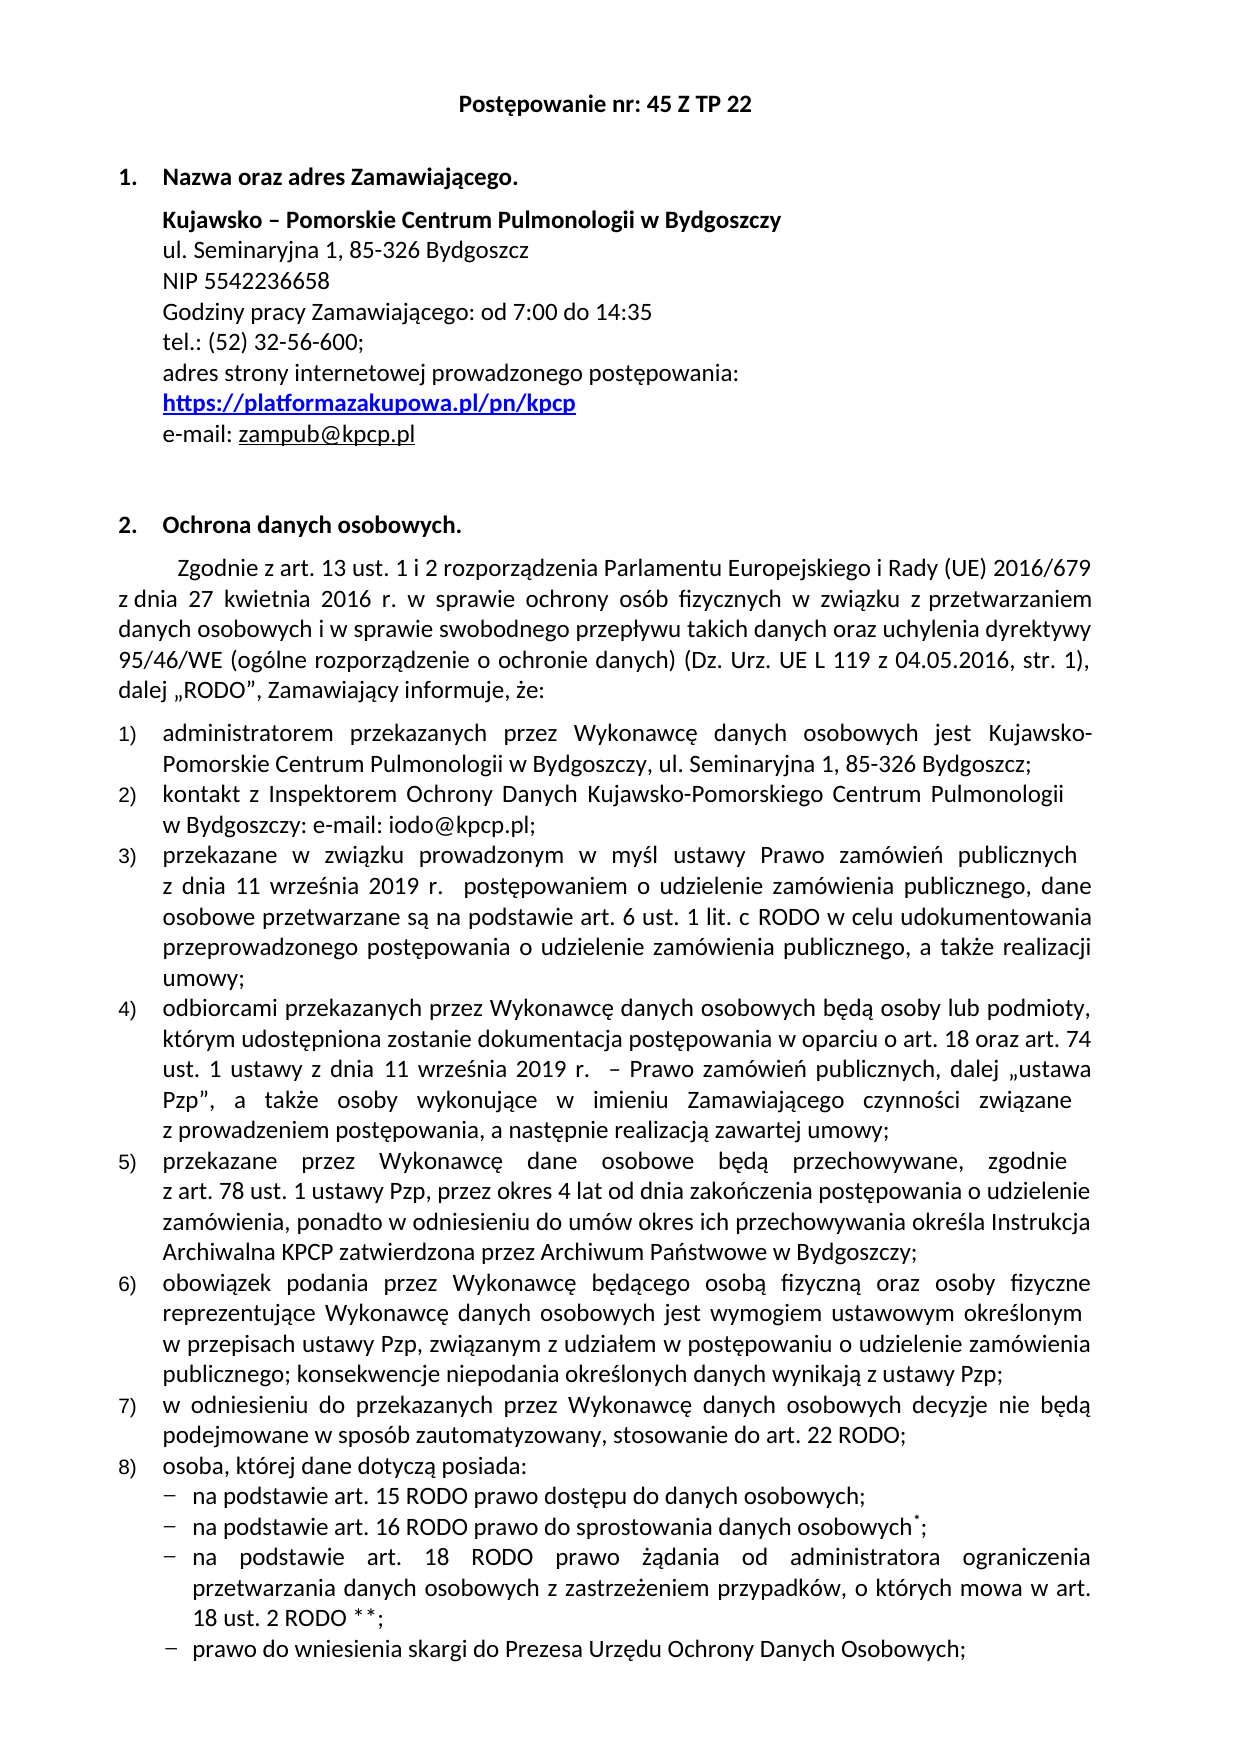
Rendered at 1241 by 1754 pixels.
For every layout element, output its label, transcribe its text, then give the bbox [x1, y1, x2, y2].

text Zgodnie z art. 13 ust. 1 i 2 rozporządzenia Parlamentu Europejskiego i Rady (UE) 2016/679 z dnia 27 kwietnia 2016 r. w sprawie ochrony osób fizycznych w związku z przetwarzaniem danych osobowych i w sprawie swobodnego przepływu takich danych oraz uchylenia dyrektywy 95/46/WE (ogólne rozporządzenie o ochronie danych) (Dz. Urz. UE L 119 z 04.05.2016, str. 1), dalej „RODO”, Zamawiający informuje, że: [118, 552, 1092, 705]
list odbiorcami przekazanych przez Wykonawcę danych osobowych będą osoby lub podmioty, którym udostępniona zostanie dokumentacja postępowania w oparciu o art. 18 oraz art. 74 ust. 1 ustawy z dnia 11 września 2019 r. – Prawo zamówień publicznych, dalej „ustawa Pzp”, a także osoby wykonujące w imieniu Zamawiającego czynności związane z prowadzeniem postępowania, a następnie realizacją zawartej umowy; [118, 992, 1092, 1145]
subtitle Ochrona danych osobowych. [118, 509, 1092, 540]
list obowiązek podania przez Wykonawcę będącego osobą fizyczną oraz osoby fizyczne reprezentujące Wykonawcę danych osobowych jest wymogiem ustawowym określonym w przepisach ustawy Pzp, związanym z udziałem w postępowaniu o udzielenie zamówienia publicznego; konsekwencje niepodania określonych danych wynikają z ustawy Pzp; [118, 1267, 1092, 1389]
list osoba, której dane dotyczą posiada: [118, 1450, 1092, 1481]
list na podstawie art. 18 RODO prawo żądania od administratora ograniczenia przetwarzania danych osobowych z zastrzeżeniem przypadków, o których mowa w art. 18 ust. 2 RODO **; [162, 1542, 1092, 1633]
list przekazane przez Wykonawcę dane osobowe będą przechowywane, zgodnie z art. 78 ust. 1 ustawy Pzp, przez okres 4 lat od dnia zakończenia postępowania o udzielenie zamówienia, ponadto w odniesieniu do umów okres ich przechowywania określa Instrukcja Archiwalna KPCP zatwierdzona przez Archiwum Państwowe w Bydgoszczy; [118, 1145, 1092, 1267]
list kontakt z Inspektorem Ochrony Danych Kujawsko-Pomorskiego Centrum Pulmonologii w Bydgoszczy: e-mail: iodo@kpcp.pl; [118, 778, 1092, 839]
subtitle Nazwa oraz adres Zamawiającego. [118, 161, 1092, 192]
list administratorem przekazanych przez Wykonawcę danych osobowych jest Kujawsko-Pomorskie Centrum Pulmonologii w Bydgoszczy, ul. Seminaryjna 1, 85-326 Bydgoszcz; [118, 717, 1092, 778]
list przekazane w związku prowadzonym w myśl ustawy Prawo zamówień publicznych z dnia 11 września 2019 r. postępowaniem o udzielenie zamówienia publicznego, dane osobowe przetwarzane są na podstawie art. 6 ust. 1 lit. c RODO w celu udokumentowania przeprowadzonego postępowania o udzielenie zamówienia publicznego, a także realizacji umowy; [118, 839, 1092, 992]
text Postępowanie nr: 45 Z TP 22 [118, 89, 1092, 119]
text Kujawsko – Pomorskie Centrum Pulmonologii w Bydgoszczy ul. Seminaryjna 1, 85-326 Bydgoszcz NIP 5542236658 Godziny pracy Zamawiającego: od 7:00 do 14:35 tel.: (52) 32-56-600; adres strony internetowej prowadzonego postępowania: https://platformazakupowa.pl/pn/kpcp e-mail: zampub@kpcp.pl [162, 204, 1092, 448]
list prawo do wniesienia skargi do Prezesa Urzędu Ochrony Danych Osobowych; [162, 1633, 1092, 1664]
list na podstawie art. 16 RODO prawo do sprostowania danych osobowych*; [162, 1511, 1092, 1542]
list w odniesieniu do przekazanych przez Wykonawcę danych osobowych decyzje nie będą podejmowane w sposób zautomatyzowany, stosowanie do art. 22 RODO; [118, 1389, 1092, 1450]
list na podstawie art. 15 RODO prawo dostępu do danych osobowych; [162, 1481, 1092, 1511]
